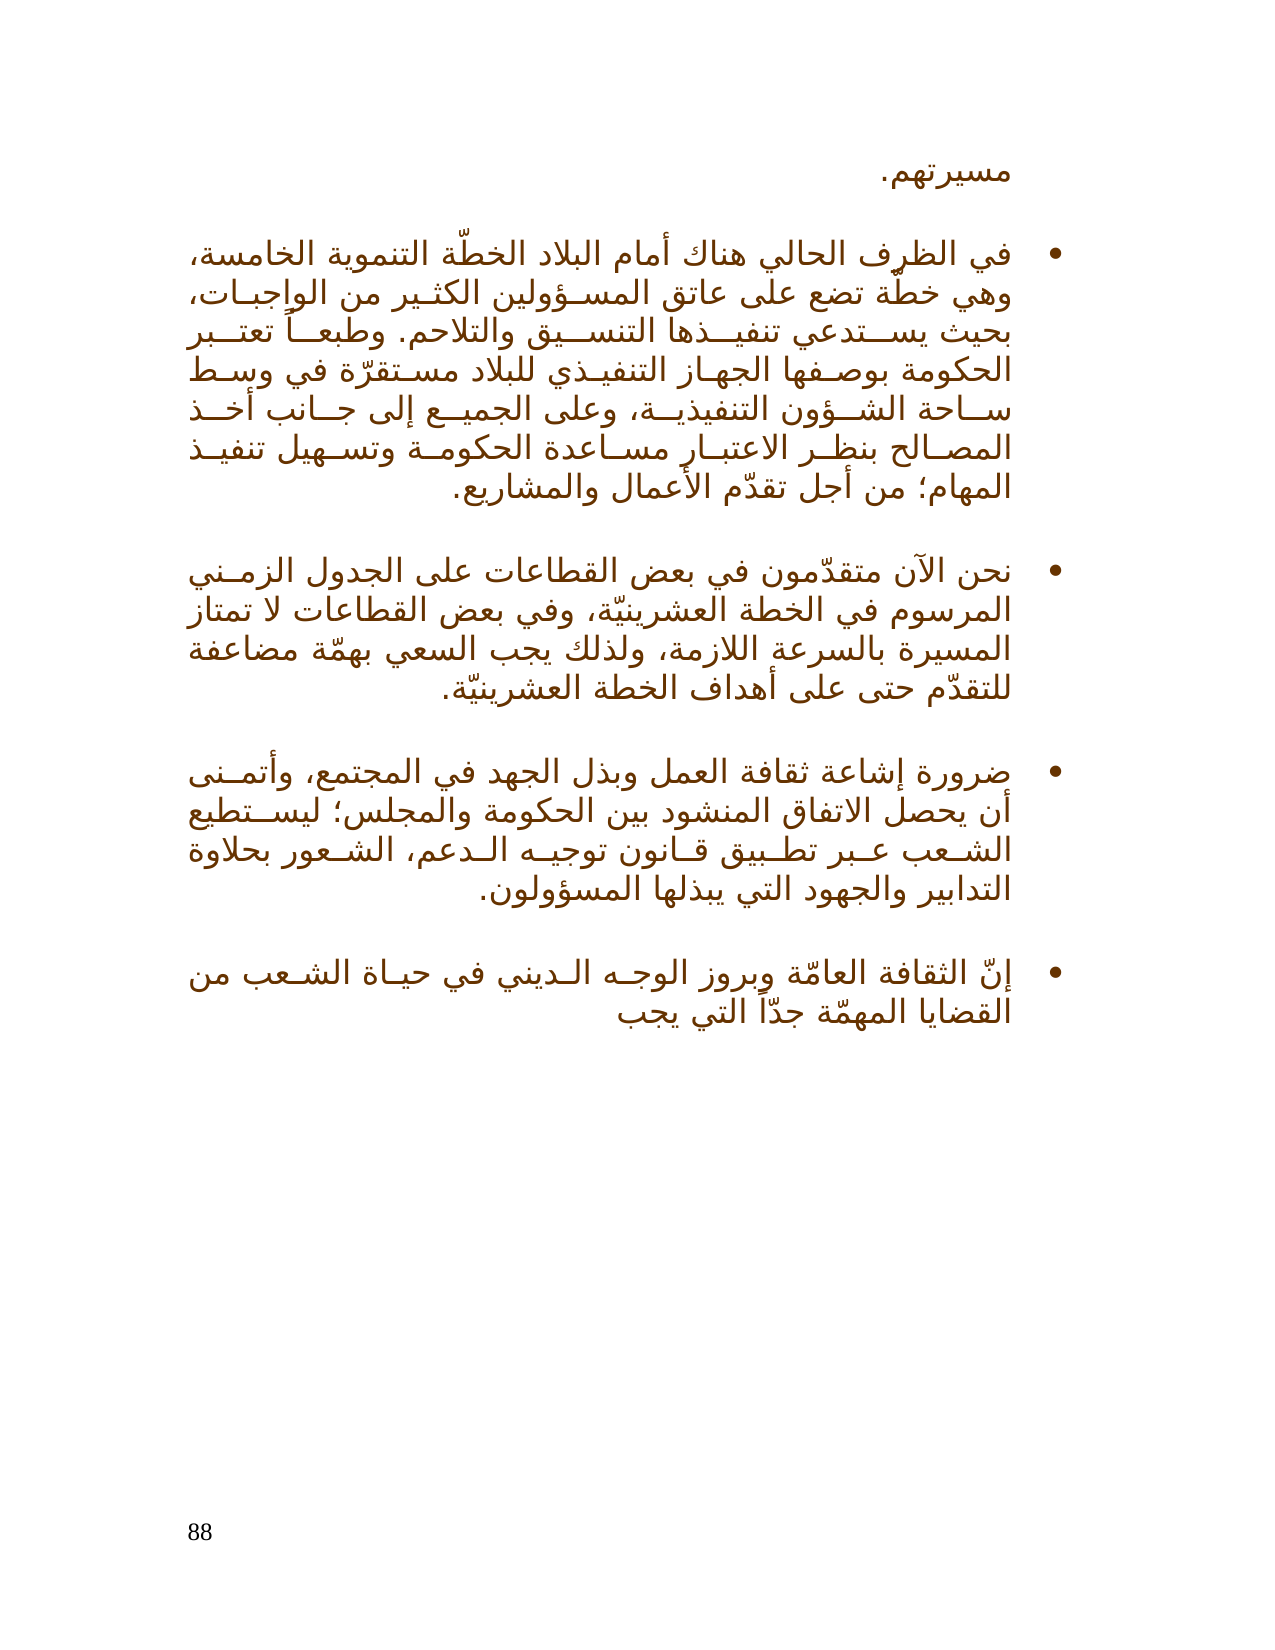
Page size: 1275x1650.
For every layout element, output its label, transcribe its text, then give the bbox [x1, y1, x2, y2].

list إنّ الثقافة العامّة وبروز الوجه الديني في حياة الشعب من القضايا المهمّة جدّاً التي يجب [187, 953, 1050, 1031]
list نحن الآن متقدّمون في بعض القطاعات علی الجدول الزمني المرسوم في الخطة العشرينيّة، وفي بعض القطاعات لا تمتاز المسيرة بالسرعة اللازمة، ولذلك يجب السعي بهمّة مضاعفة للتقدّم حتی علی أهداف الخطة العشرينيّة. [187, 552, 1050, 707]
list في الظرف الحالي هناك أمام البلاد الخطّة التنموية الخامسة، وهي خطّة تضع علی عاتق المسؤولين الكثير من الواجبات، بحيث يستدعي تنفيذها التنسيق والتلاحم. وطبعاً تعتبر الحكومة بوصفها الجهاز التنفيذي للبلاد مستقرّة في وسط ساحة الشؤون التنفيذية، وعلی الجميع إلی جانب أخذ المصالح بنظر الاعتبار مساعدة الحكومة وتسهيل تنفيذ المهام؛ من أجل تقدّم الأعمال والمشاريع. [187, 234, 1050, 506]
list مسيرتهم. [187, 150, 1012, 189]
list ضرورة إشاعة ثقافة العمل وبذل الجهد في المجتمع، وأتمنی أن يحصل الاتفاق المنشود بين الحكومة والمجلس؛ ليستطيع الشعب عبر تطبيق قانون توجيه الدعم، الشعور بحلاوة التدابير والجهود التي يبذلها المسؤولون. [187, 752, 1050, 908]
